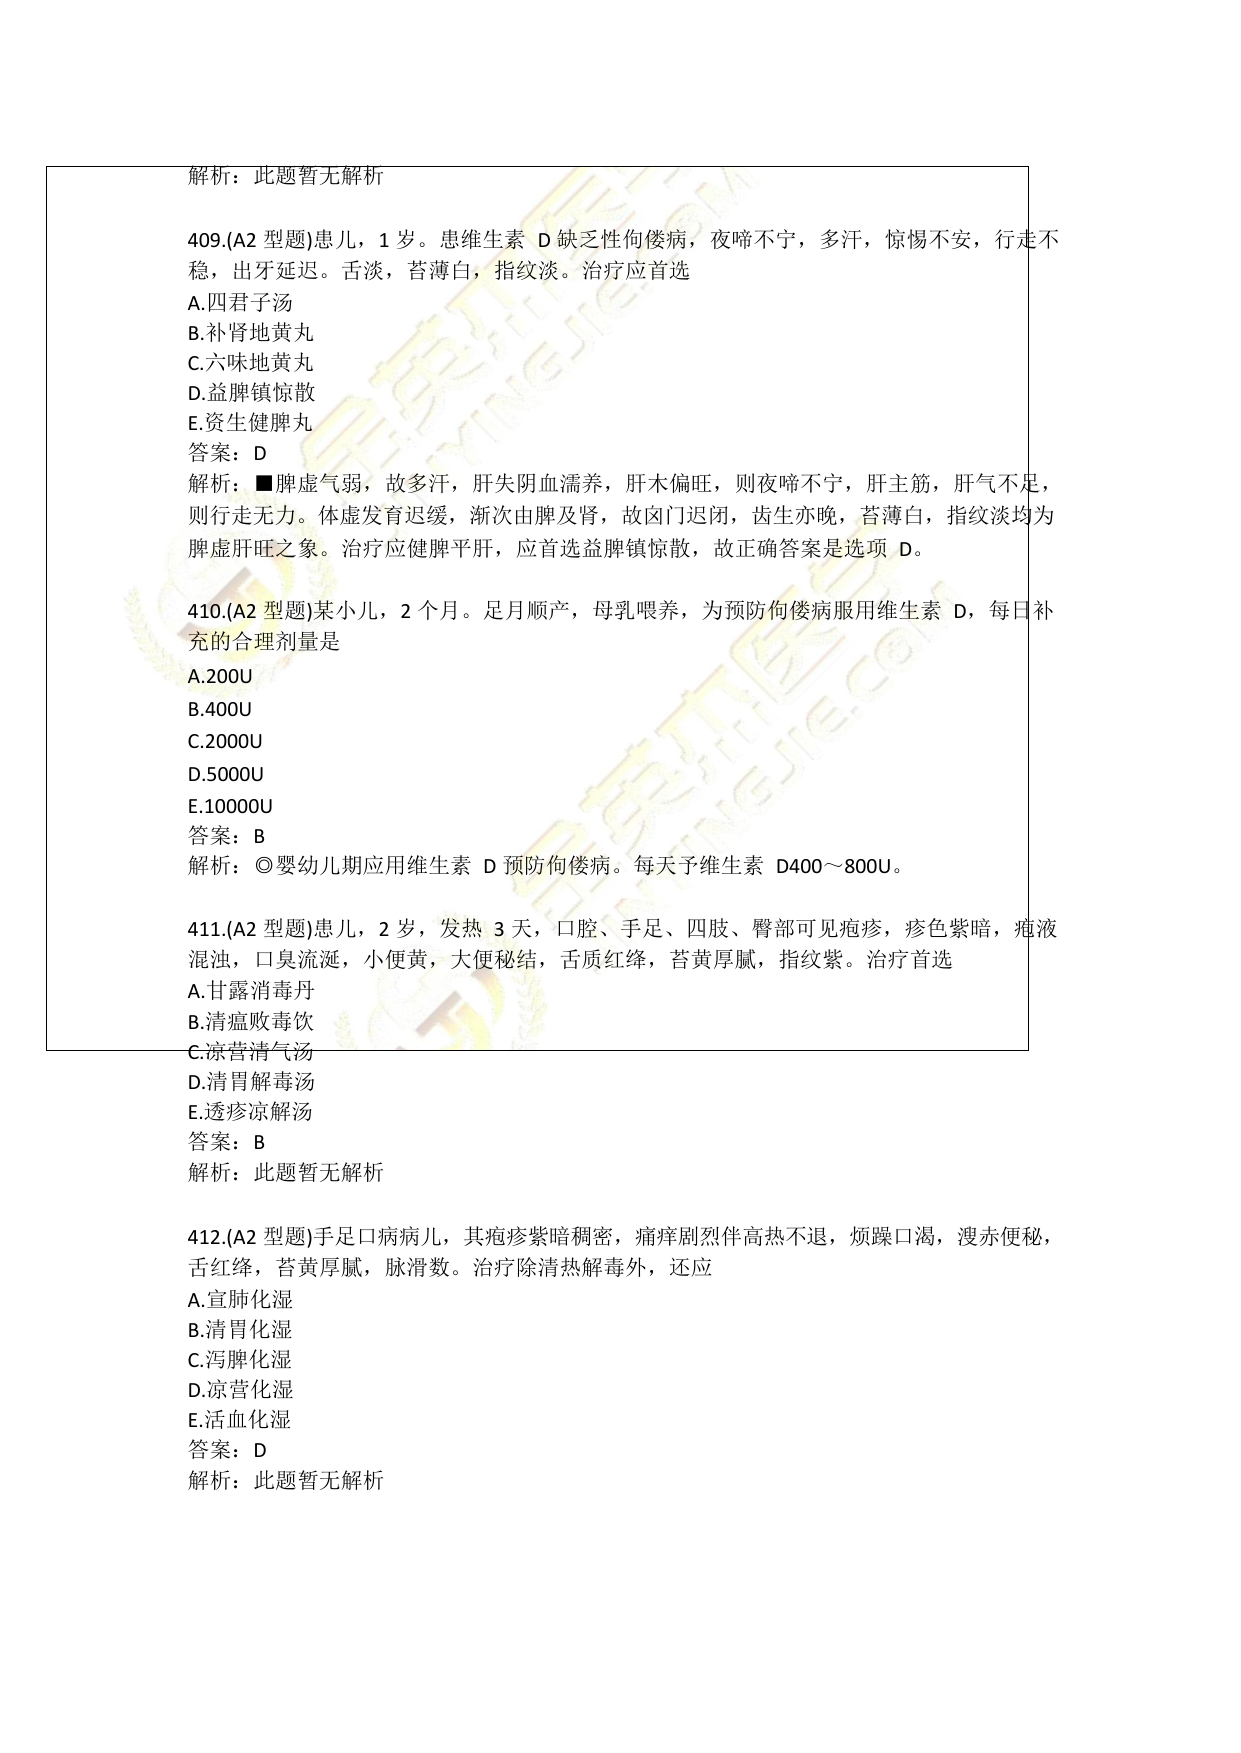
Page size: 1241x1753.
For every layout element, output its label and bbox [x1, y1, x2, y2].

picture [47, 167, 187, 1050]
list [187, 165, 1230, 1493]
